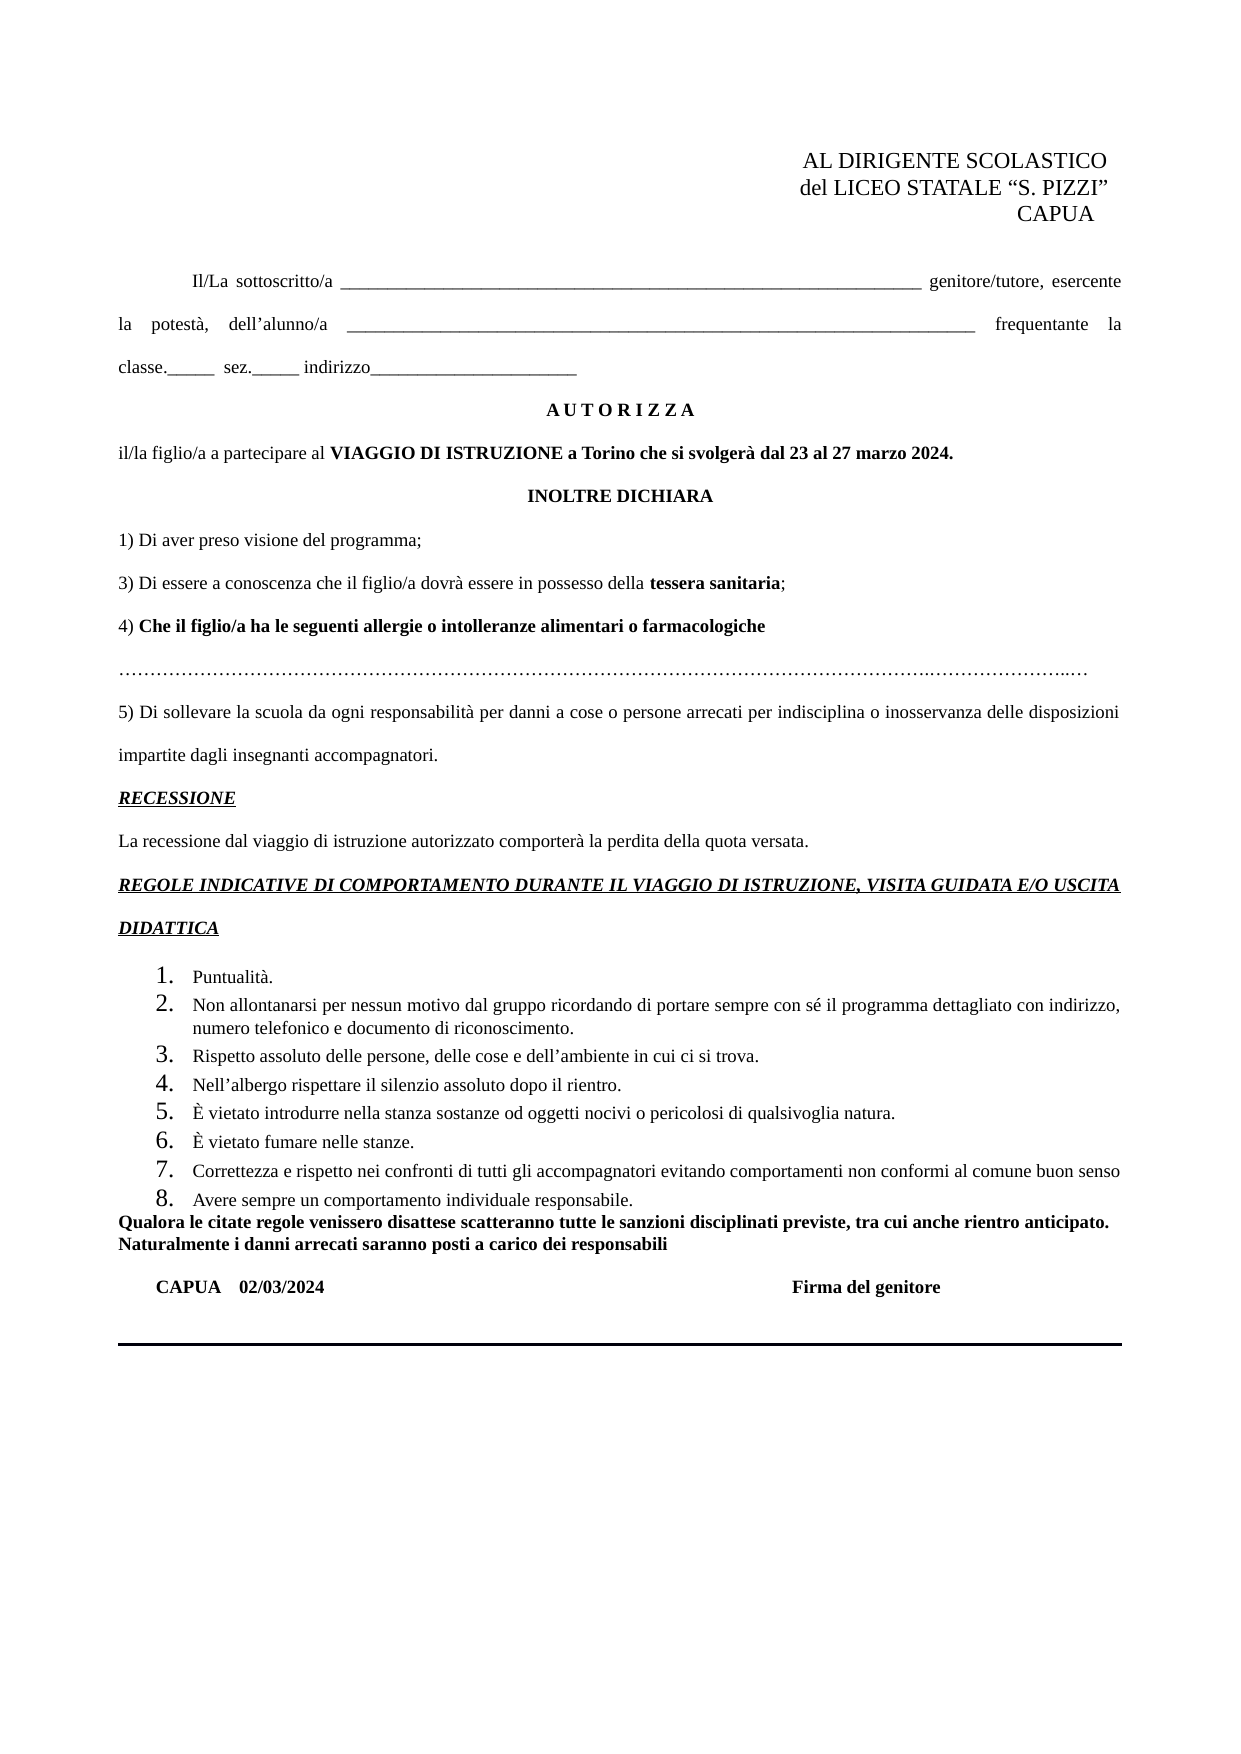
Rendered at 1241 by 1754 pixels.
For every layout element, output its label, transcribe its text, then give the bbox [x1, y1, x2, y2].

list È vietato introdurre nella stanza sostanze od oggetti nocivi o pericolosi di qualsivoglia natura. [155, 1096, 1122, 1125]
text 4) Che il figlio/a ha le seguenti allergie o intolleranze alimentari o farmacologiche ………………………………………………………………………………………………………………….…………………..… [118, 615, 1122, 679]
list Non allontanarsi per nessun motivo dal gruppo ricordando di portare sempre con sé il programma dettagliato con indirizzo, numero telefonico e documento di riconoscimento. [155, 988, 1122, 1039]
text 1) Di aver preso visione del programma; [118, 528, 1122, 550]
text INOLTRE DICHIARA [118, 485, 1122, 507]
text CAPUA 02/03/2024 Firma del genitore [118, 1276, 1122, 1298]
text Il/La sottoscritto/a ______________________________________________________________ genitore/tutore, esercente la potestà, dell’alunno/a ___________________________________________________________________ frequentante la classe._____ sez._____ indirizzo______________________ [118, 270, 1122, 378]
list Nell’albergo rispettare il silenzio assoluto dopo il rientro. [155, 1068, 1122, 1096]
text Qualora le citate regole venissero disattese scatteranno tutte le sanzioni disciplinati previste, tra cui anche rientro anticipato. [118, 1211, 1122, 1233]
list Correttezza e rispetto nei confronti di tutti gli accompagnatori evitando comportamenti non conformi al comune buon senso [155, 1154, 1122, 1183]
list Puntualità. [155, 960, 1122, 988]
text 3) Di essere a conoscenza che il figlio/a dovrà essere in possesso della tessera sanitaria; [118, 572, 1122, 593]
text Naturalmente i danni arrecati saranno posti a carico dei responsabili [118, 1233, 1122, 1254]
text RECESSIONE [118, 787, 1122, 809]
text La recessione dal viaggio di istruzione autorizzato comporterà la perdita della quota versata. [118, 830, 1122, 852]
text CAPUA [118, 200, 1122, 227]
text REGOLE INDICATIVE DI COMPORTAMENTO DURANTE IL VIAGGIO DI ISTRUZIONE, VISITA GUIDATA E/O USCITA DIDATTICA [118, 873, 1122, 938]
text A U T O R I Z Z A [118, 399, 1122, 421]
list Rispetto assoluto delle persone, delle cose e dell’ambiente in cui ci si trova. [155, 1039, 1122, 1068]
list È vietato fumare nelle stanze. [155, 1125, 1122, 1154]
text del LICEO STATALE “S. PIZZI” [118, 174, 1122, 200]
text il/la figlio/a a partecipare al VIAGGIO DI ISTRUZIONE a Torino che si svolgerà dal 23 al 27 marzo 2024. [118, 442, 1122, 464]
text AL DIRIGENTE SCOLASTICO [118, 148, 1122, 174]
text 5) Di sollevare la scuola da ogni responsabilità per danni a cose o persone arrecati per indisciplina o inosservanza delle disposizioni impartite dagli insegnanti accompagnatori. [118, 701, 1122, 766]
list Avere sempre un comportamento individuale responsabile. [155, 1183, 1122, 1211]
